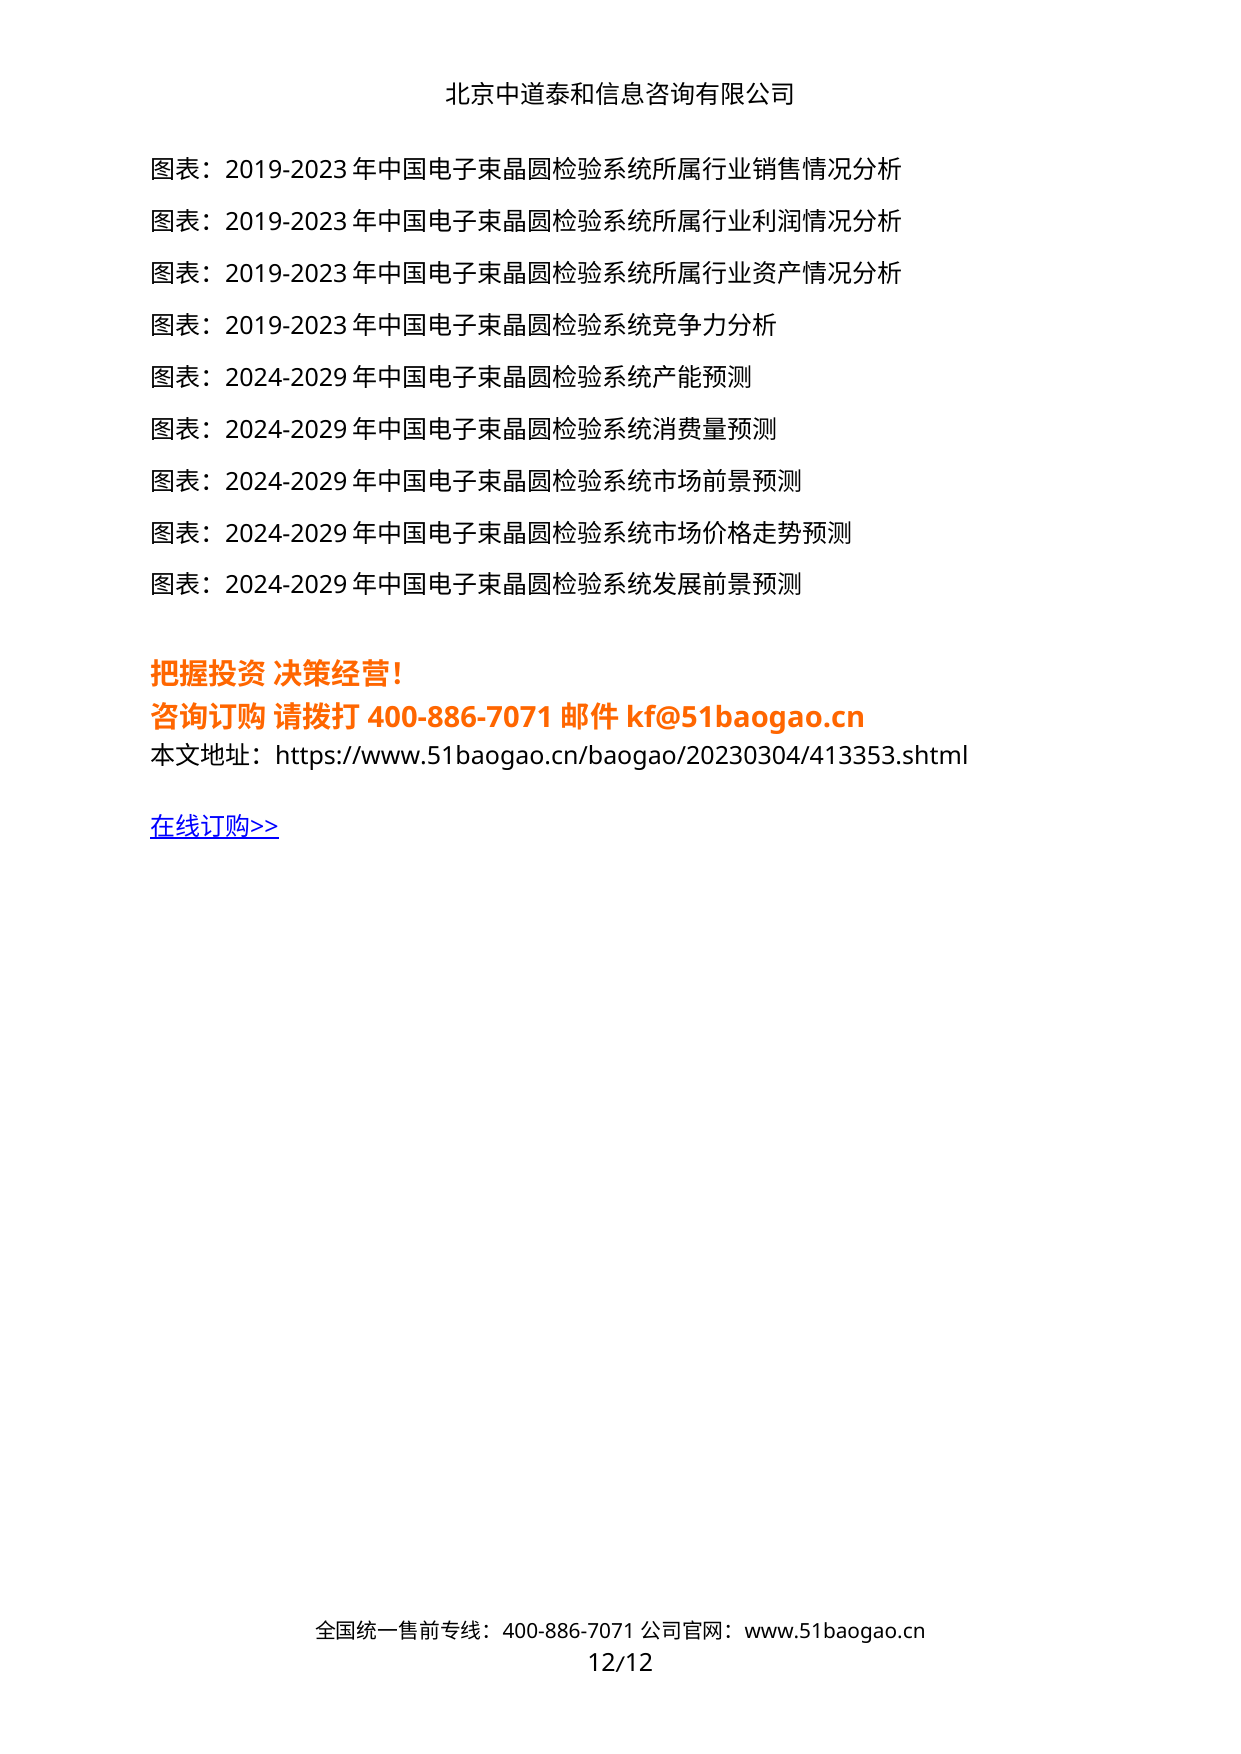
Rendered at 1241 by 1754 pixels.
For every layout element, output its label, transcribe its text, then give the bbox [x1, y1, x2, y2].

text 图表：2019-2023年中国电子束晶圆检验系统所属行业资产情况分析 [150, 254, 1090, 290]
text 图表：2024-2029年中国电子束晶圆检验系统市场价格走势预测 [150, 513, 1090, 549]
text 图表：2024-2029年中国电子束晶圆检验系统消费量预测 [150, 409, 1090, 446]
text 图表：2024-2029年中国电子束晶圆检验系统产能预测 [150, 357, 1090, 394]
text 图表：2019-2023年中国电子束晶圆检验系统竞争力分析 [150, 306, 1090, 342]
text 在线订购>> [150, 772, 1090, 842]
text 图表：2019-2023年中国电子束晶圆检验系统所属行业利润情况分析 [150, 202, 1090, 238]
text 把握投资 决策经营！咨询订购 请拨打 400-886-7071 邮件 kf@51baogao.cn本文地址：https://www.51baogao.cn/baogao/20230304/413353.shtml [150, 617, 1090, 772]
text 图表：2019-2023年中国电子束晶圆检验系统所属行业销售情况分析 [150, 150, 1090, 186]
text 图表：2024-2029年中国电子束晶圆检验系统市场前景预测 [150, 461, 1090, 497]
text 图表：2024-2029年中国电子束晶圆检验系统发展前景预测 [150, 565, 1090, 601]
